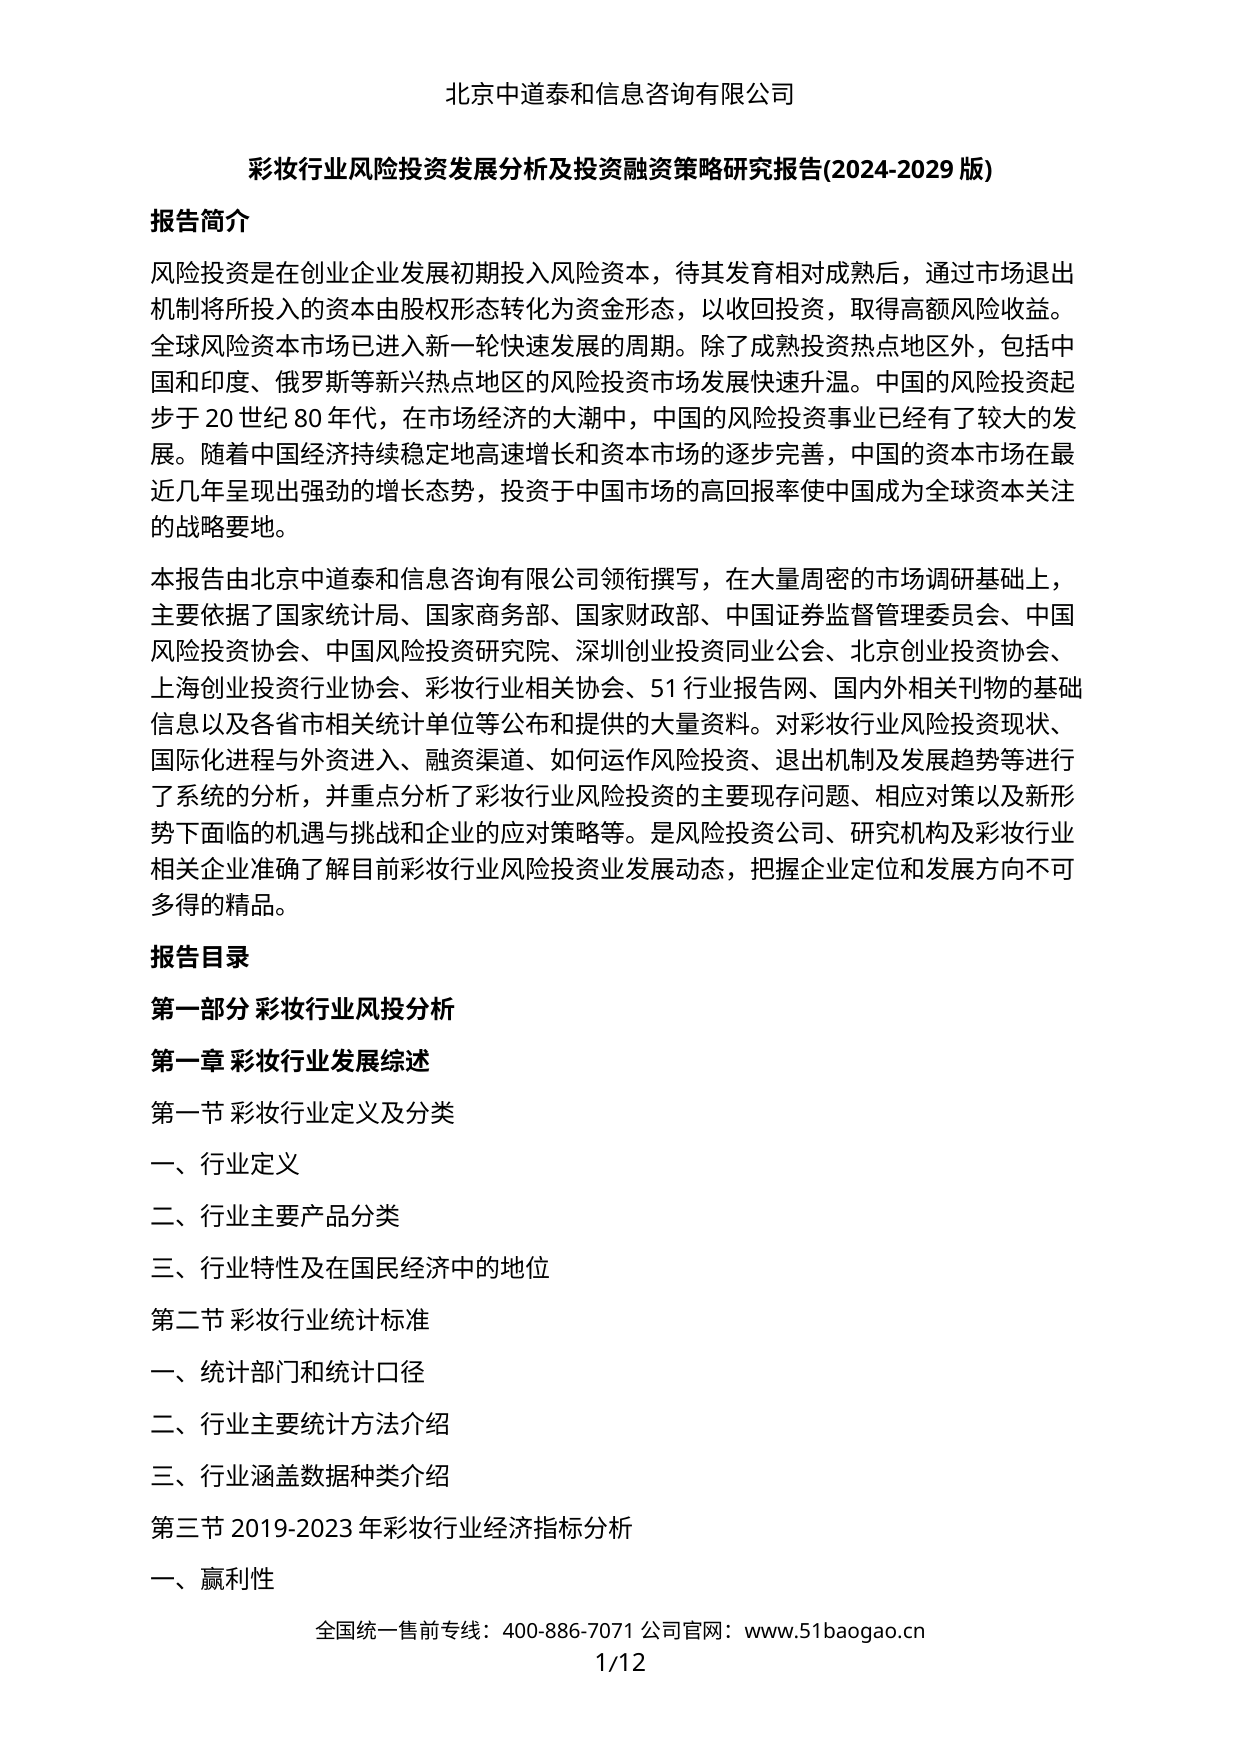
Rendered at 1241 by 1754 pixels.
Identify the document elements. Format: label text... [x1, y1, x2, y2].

text 第一部分 彩妆行业风投分析 [150, 989, 1090, 1026]
text 彩妆行业风险投资发展分析及投资融资策略研究报告(2024-2029版) [150, 150, 1090, 186]
text 报告目录 [150, 937, 1090, 974]
text 一、统计部门和统计口径 [150, 1352, 1090, 1389]
text 报告简介 [150, 202, 1090, 238]
text 二、行业主要统计方法介绍 [150, 1404, 1090, 1441]
text 第二节 彩妆行业统计标准 [150, 1301, 1090, 1337]
text 风险投资是在创业企业发展初期投入风险资本，待其发育相对成熟后，通过市场退出机制将所投入的资本由股权形态转化为资金形态，以收回投资，取得高额风险收益。全球风险资本市场已进入新一轮快速发展的周期。除了成熟投资热点地区外，包括中国和印度、俄罗斯等新兴热点地区的风险投资市场发展快速升温。中国的风险投资起步于20世纪80年代，在市场经济的大潮中，中国的风险投资事业已经有了较大的发展。随着中国经济持续稳定地高速增长和资本市场的逐步完善，中国的资本市场在最近几年呈现出强劲的增长态势，投资于中国市场的高回报率使中国成为全球资本关注的战略要地。 [150, 254, 1090, 544]
text 三、行业涵盖数据种类介绍 [150, 1456, 1090, 1492]
text 第一章 彩妆行业发展综述 [150, 1041, 1090, 1077]
text 第一节 彩妆行业定义及分类 [150, 1093, 1090, 1129]
text 二、行业主要产品分类 [150, 1197, 1090, 1233]
text 第三节 2019-2023年彩妆行业经济指标分析 [150, 1508, 1090, 1544]
text 三、行业特性及在国民经济中的地位 [150, 1249, 1090, 1285]
text 一、赢利性 [150, 1560, 1090, 1596]
text 一、行业定义 [150, 1145, 1090, 1181]
text 本报告由北京中道泰和信息咨询有限公司领衔撰写，在大量周密的市场调研基础上，主要依据了国家统计局、国家商务部、国家财政部、中国证券监督管理委员会、中国风险投资协会、中国风险投资研究院、深圳创业投资同业公会、北京创业投资协会、上海创业投资行业协会、彩妆行业相关协会、51行业报告网、国内外相关刊物的基础信息以及各省市相关统计单位等公布和提供的大量资料。对彩妆行业风险投资现状、国际化进程与外资进入、融资渠道、如何运作风险投资、退出机制及发展趋势等进行了系统的分析，并重点分析了彩妆行业风险投资的主要现存问题、相应对策以及新形势下面临的机遇与挑战和企业的应对策略等。是风险投资公司、研究机构及彩妆行业相关企业准确了解目前彩妆行业风险投资业发展动态，把握企业定位和发展方向不可多得的精品。 [150, 559, 1090, 922]
